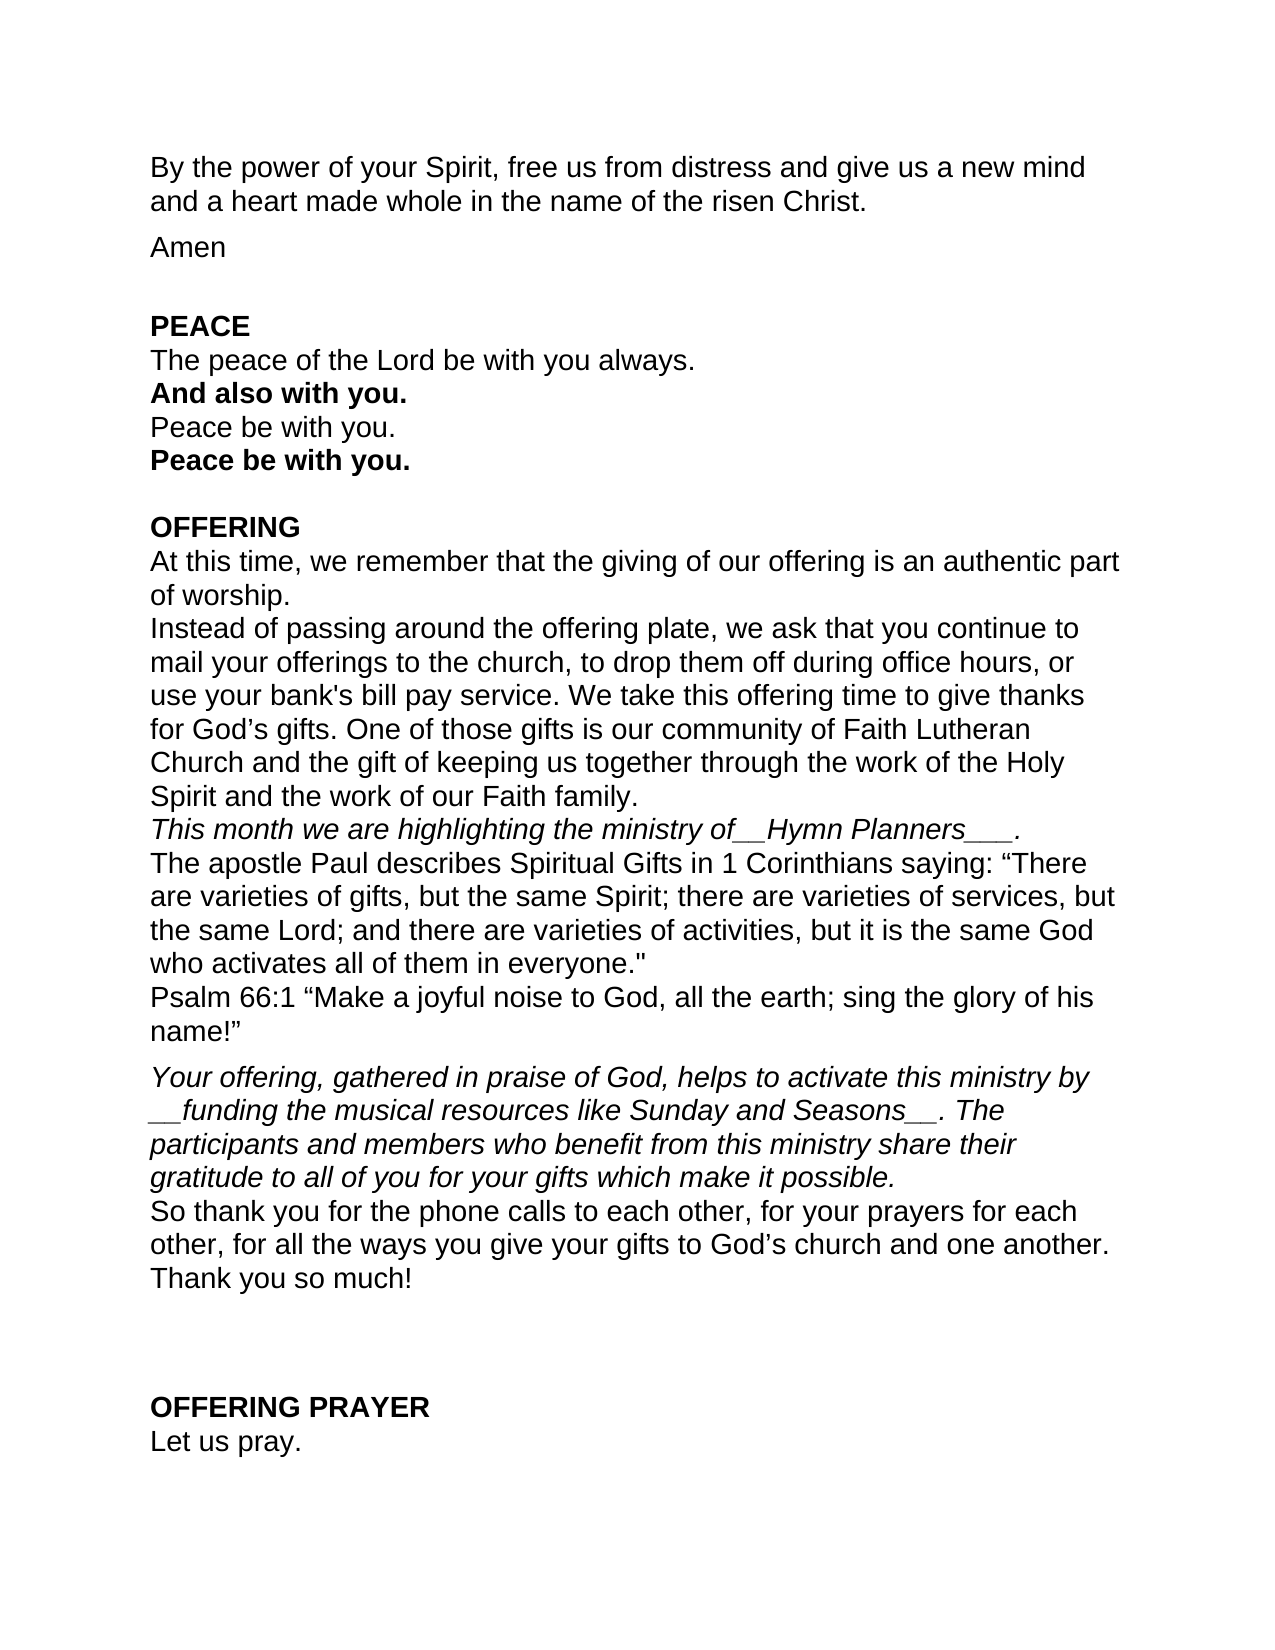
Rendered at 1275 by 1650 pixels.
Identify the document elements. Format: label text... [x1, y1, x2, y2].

text Thank you so much! [150, 1261, 1125, 1294]
text Let us pray. [150, 1424, 1125, 1457]
text Peace be with you. [150, 410, 1125, 443]
text Offering [150, 510, 1125, 544]
text Peace be with you. [150, 443, 1125, 477]
text Offering Prayer [150, 1390, 1125, 1424]
text The apostle Paul describes Spiritual Gifts in 1 Corinthians saying: “There are varieties of gifts, but the same Spirit; there are varieties of services, but the same Lord; and there are varieties of activities, but it is the same God who activates all of them in everyone." [150, 846, 1125, 980]
text The peace of the Lord be with you always. [150, 343, 1125, 376]
text Your offering, gathered in praise of God, helps to activate this ministry by __funding the musical resources like Sunday and Seasons__. The participants and members who benefit from this ministry share their gratitude to all of you for your gifts which make it possible. [150, 1059, 1125, 1194]
text So thank you for the phone calls to each other, for your prayers for each other, for all the ways you give your gifts to God’s church and one another. [150, 1194, 1125, 1261]
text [150, 150, 1125, 217]
text Peace [150, 309, 1125, 343]
text Instead of passing around the offering plate, we ask that you continue to mail your offerings to the church, to drop them off during office hours, or use your bank's bill pay service. We take this offering time to give thanks for God’s gifts. One of those gifts is our community of Faith Lutheran Church and the gift of keeping us together through the work of the Holy Spirit and the work of our Faith family. [150, 611, 1125, 812]
text This month we are highlighting the ministry of__Hymn Planners___. [150, 812, 1125, 846]
text At this time, we remember that the giving of our offering is an authentic part of worship. [150, 544, 1125, 611]
text Amen [150, 229, 1125, 263]
text And also with you. [150, 376, 1125, 410]
text Psalm 66:1 “Make a joyful noise to God, all the earth; sing the glory of his name!” [150, 980, 1125, 1047]
